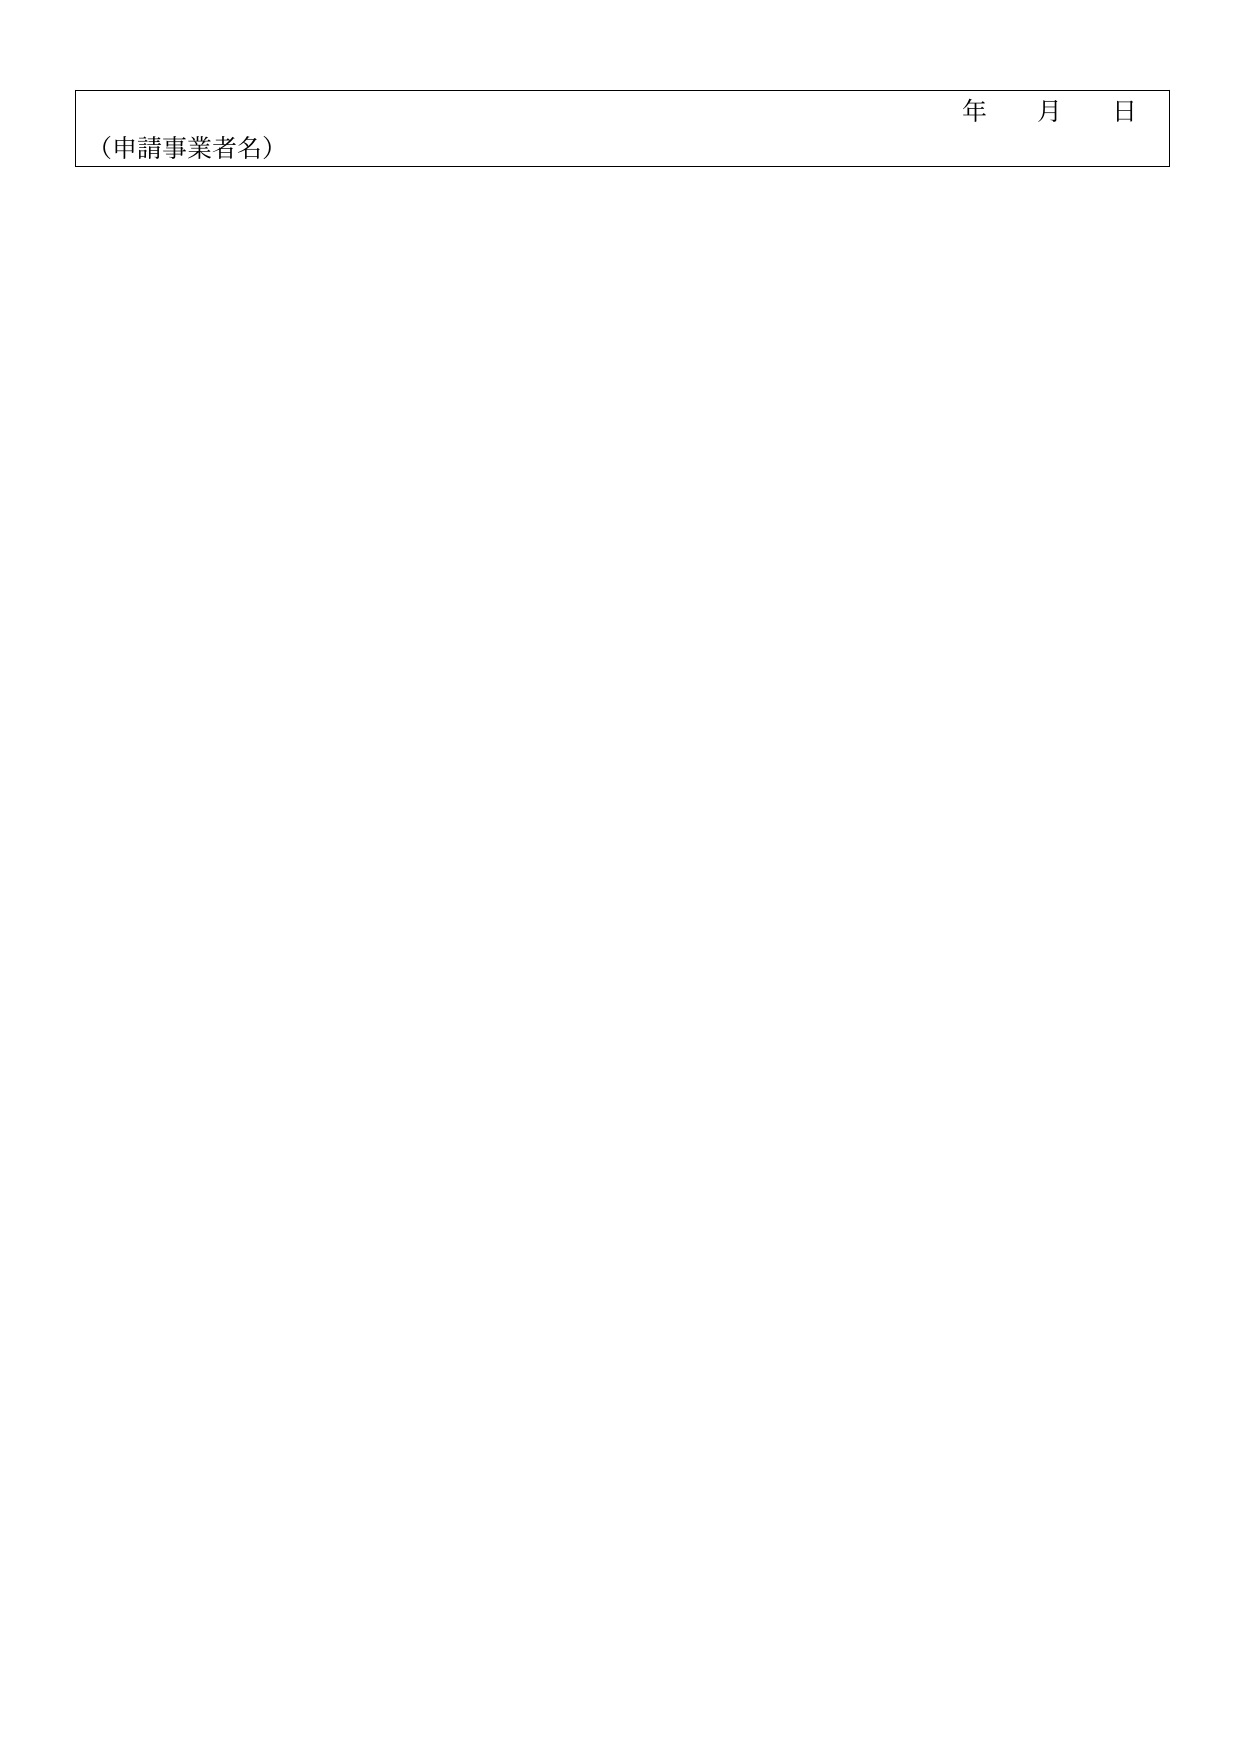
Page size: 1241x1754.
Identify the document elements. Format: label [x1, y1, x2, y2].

table_cell [76, 91, 1169, 166]
